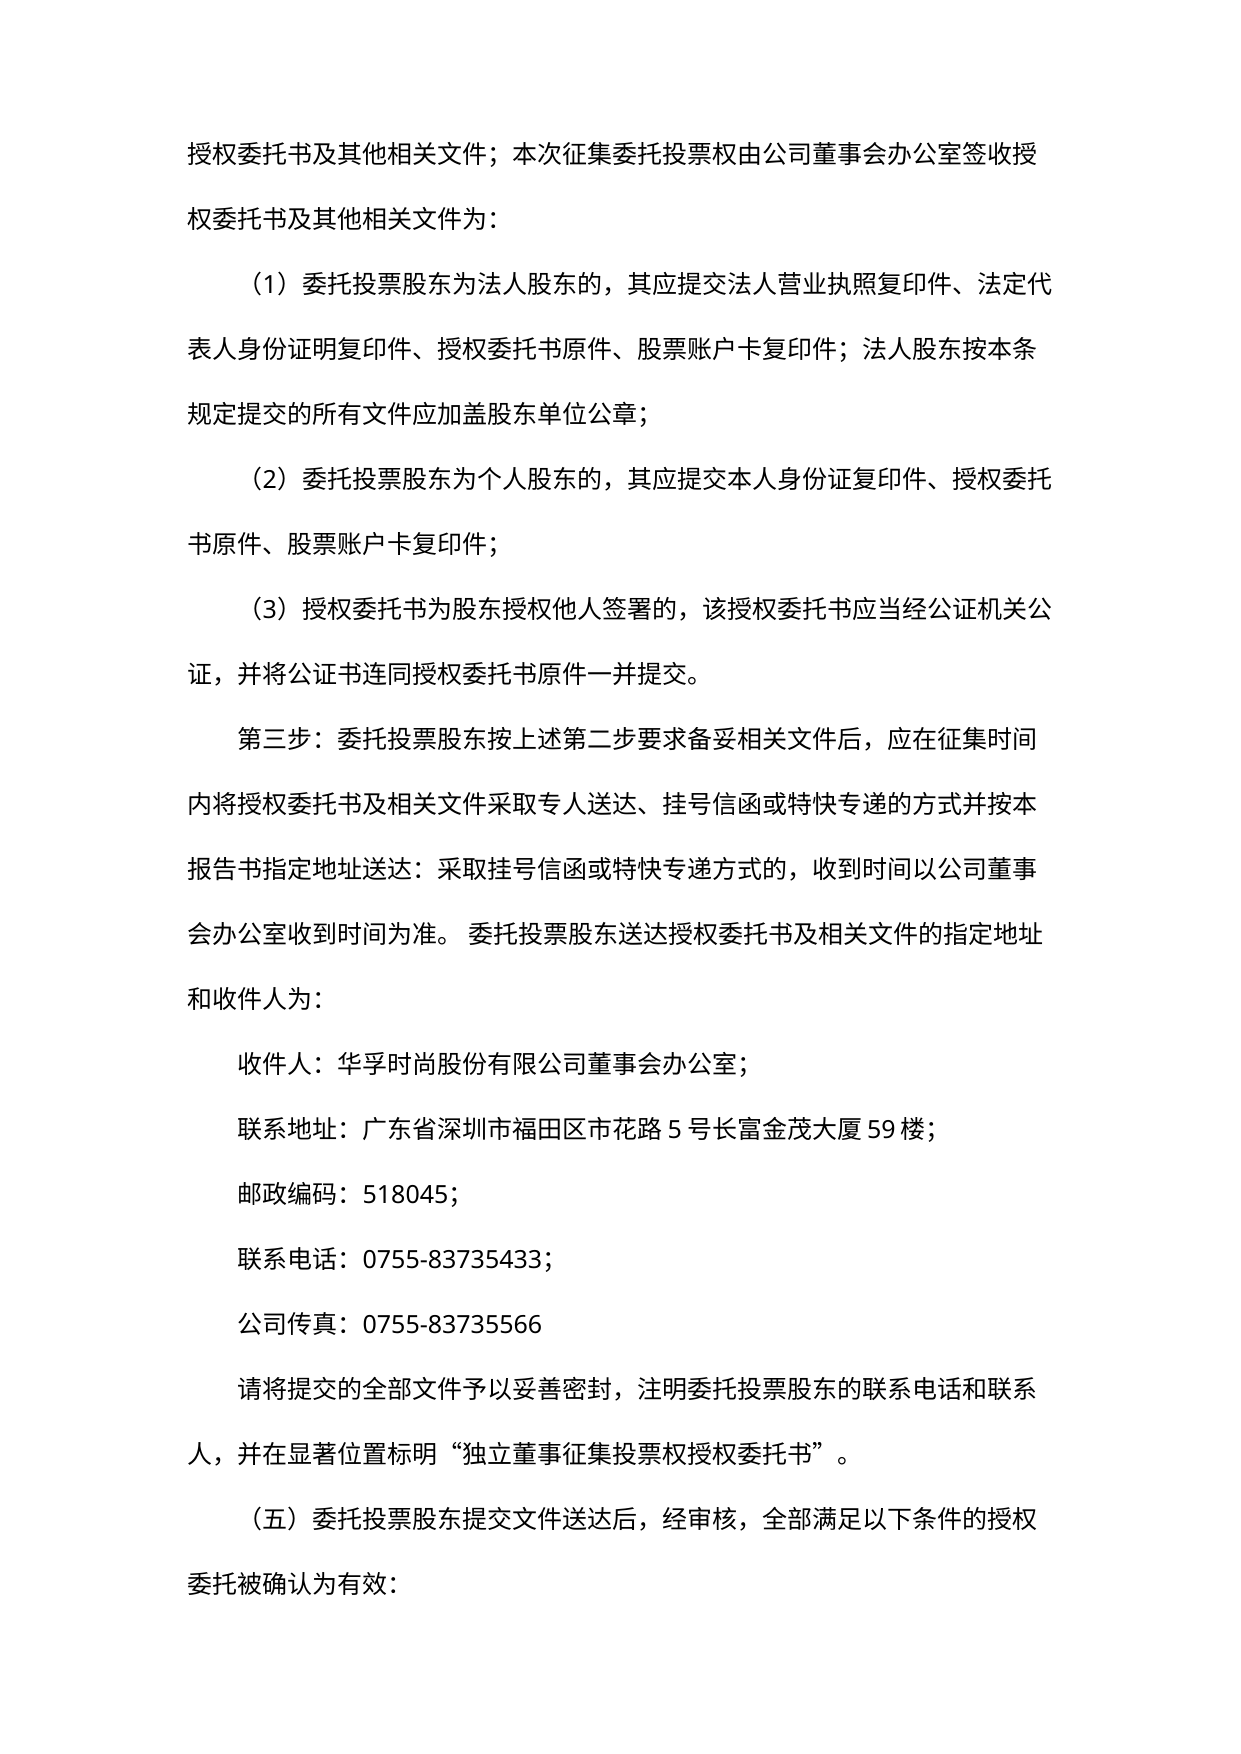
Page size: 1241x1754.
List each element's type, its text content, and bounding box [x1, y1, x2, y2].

text （1）委托投票股东为法人股东的，其应提交法人营业执照复印件、法定代表人身份证明复印件、授权委托书原件、股票账户卡复印件；法人股东按本条规定提交的所有文件应加盖股东单位公章； [187, 251, 1053, 446]
text 第三步：委托投票股东按上述第二步要求备妥相关文件后，应在征集时间内将授权委托书及相关文件采取专人送达、挂号信函或特快专递的方式并按本报告书指定地址送达：采取挂号信函或特快专递方式的，收到时间以公司董事会办公室收到时间为准。 委托投票股东送达授权委托书及相关文件的指定地址和收件人为： [187, 706, 1053, 1031]
text （五）委托投票股东提交文件送达后，经审核，全部满足以下条件的授权委托被确认为有效： [187, 1486, 1053, 1616]
text 联系地址：广东省深圳市福田区市花路5号长富金茂大厦59楼； [187, 1096, 1053, 1161]
text 收件人：华孚时尚股份有限公司董事会办公室； [187, 1031, 1053, 1096]
text 联系电话：0755-83735433； [187, 1226, 1053, 1291]
text 邮政编码：518045； [187, 1161, 1053, 1226]
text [187, 121, 1053, 251]
text 公司传真：0755-83735566 [187, 1291, 1053, 1356]
text 请将提交的全部文件予以妥善密封，注明委托投票股东的联系电话和联系人，并在显著位置标明“独立董事征集投票权授权委托书”。 [187, 1356, 1053, 1486]
text （3）授权委托书为股东授权他人签署的，该授权委托书应当经公证机关公证，并将公证书连同授权委托书原件一并提交。 [187, 576, 1053, 706]
text （2）委托投票股东为个人股东的，其应提交本人身份证复印件、授权委托书原件、股票账户卡复印件； [187, 446, 1053, 576]
